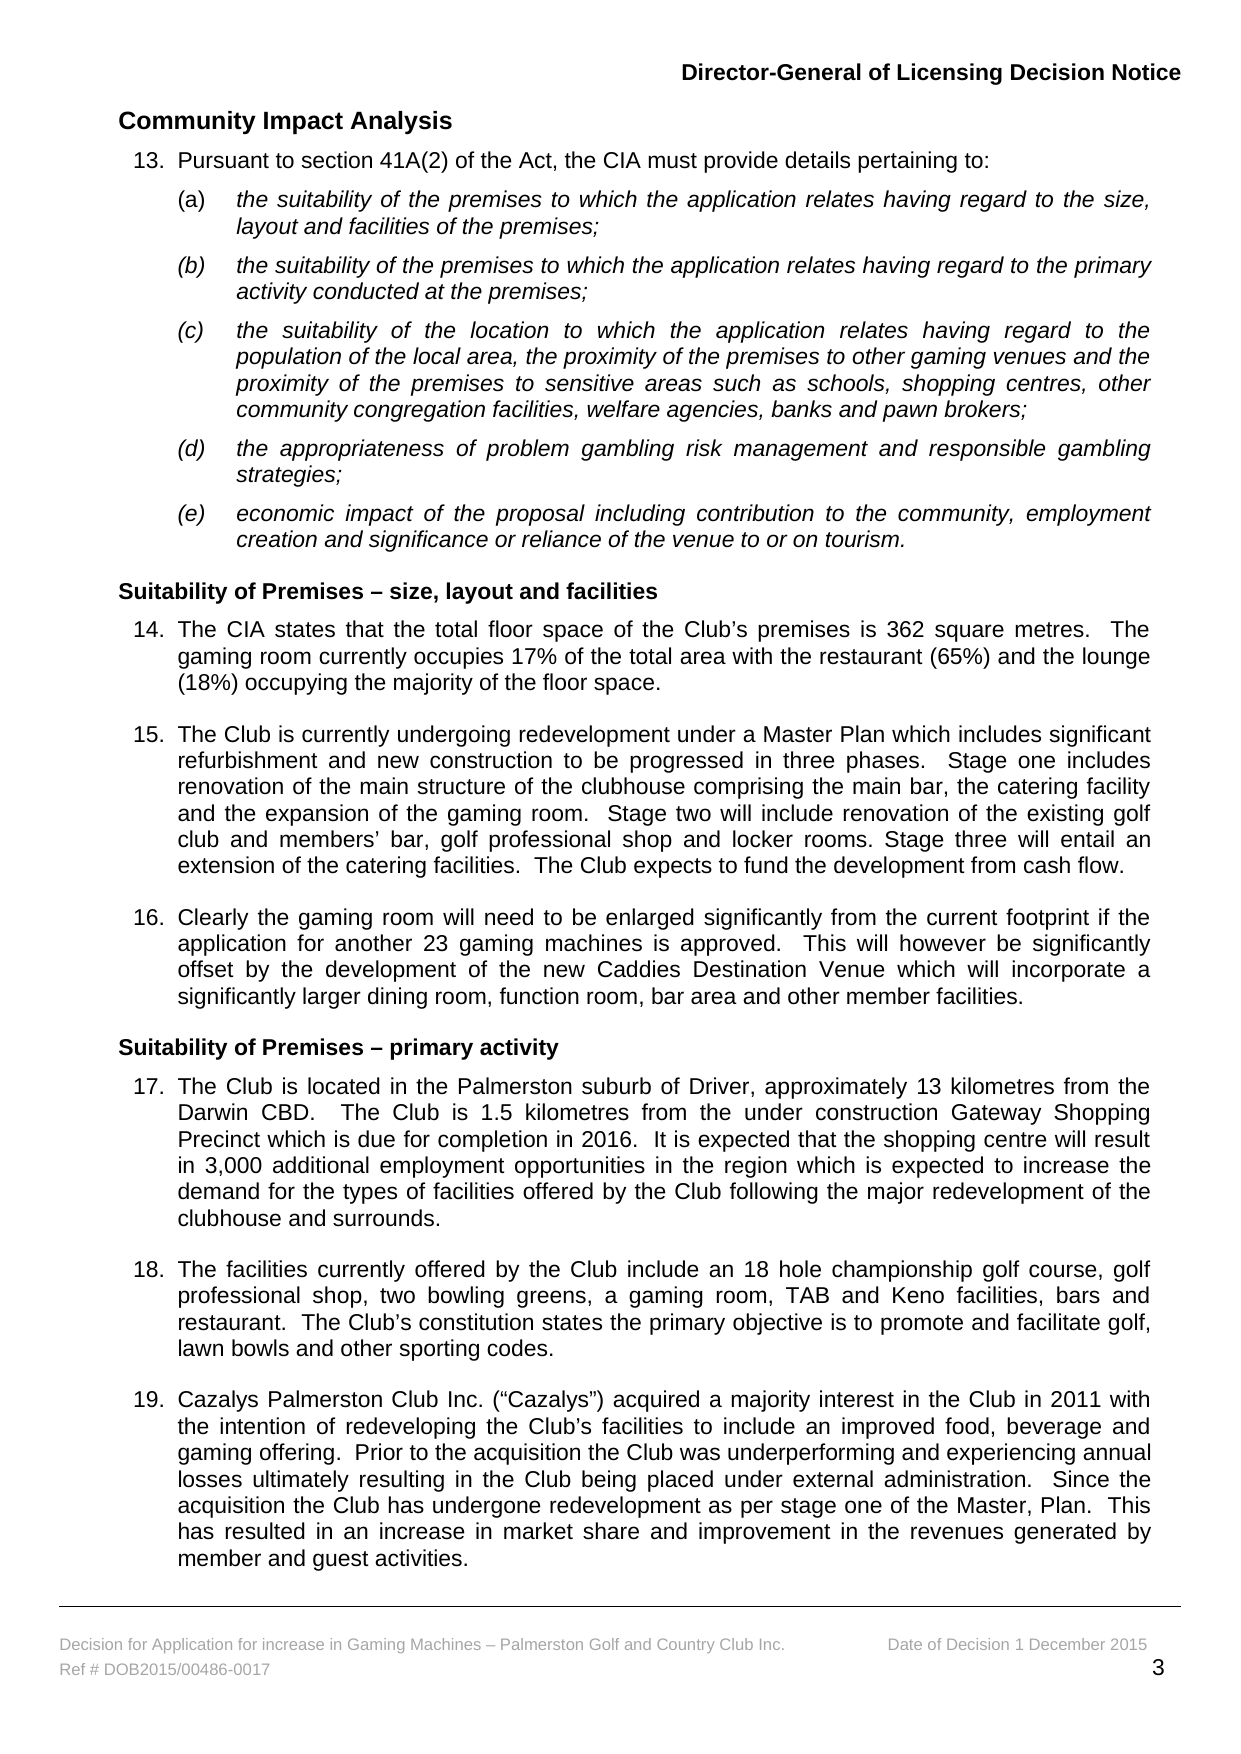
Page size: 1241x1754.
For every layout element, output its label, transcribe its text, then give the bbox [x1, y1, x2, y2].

list Clearly the gaming room will need to be enlarged significantly from the current footprint if the application for another 23 gaming machines is approved. This will however be significantly offset by the development of the new Caddies Destination Venue which will incorporate a significantly larger dining room, function room, bar area and other member facilities. [133, 904, 1152, 1009]
list Pursuant to section 41A(2) of the Act, the CIA must provide details pertaining to: [133, 147, 1152, 174]
list Suitability of Premises – primary activity [118, 1034, 1152, 1060]
subtitle Community Impact Analysis [118, 106, 1152, 135]
list Suitability of Premises – size, layout and facilities [118, 578, 1152, 604]
list (d) the appropriateness of problem gambling risk management and responsible gambling strategies; [177, 435, 1152, 487]
list (e) economic impact of the proposal including contribution to the community, employment creation and significance or reliance of the venue to or on tourism. [177, 500, 1152, 553]
list The facilities currently offered by the Club include an 18 hole championship golf course, golf professional shop, two bowling greens, a gaming room, TAB and Keno facilities, bars and restaurant. The Club’s constitution states the primary objective is to promote and facilitate golf, lawn bowls and other sporting codes. [133, 1256, 1152, 1361]
list Cazalys Palmerston Club Inc. (“Cazalys”) acquired a majority interest in the Club in 2011 with the intention of redeveloping the Club’s facilities to include an improved food, beverage and gaming offering. Prior to the acquisition the Club was underperforming and experiencing annual losses ultimately resulting in the Club being placed under external administration. Since the acquisition the Club has undergone redevelopment as per stage one of the Master, Plan. This has resulted in an increase in market share and improvement in the revenues generated by member and guest activities. [133, 1386, 1152, 1571]
list The CIA states that the total floor space of the Club’s premises is 362 square metres. The gaming room currently occupies 17% of the total area with the restaurant (65%) and the lounge (18%) occupying the majority of the floor space. [133, 616, 1152, 696]
list (a) the suitability of the premises to which the application relates having regard to the size, layout and facilities of the premises; [177, 186, 1152, 239]
list (c) the suitability of the location to which the application relates having regard to the population of the local area, the proximity of the premises to other gaming venues and the proximity of the premises to sensitive areas such as schools, shopping centres, other community congregation facilities, welfare agencies, banks and pawn brokers; [177, 317, 1152, 422]
list (b) the suitability of the premises to which the application relates having regard to the primary activity conducted at the premises; [177, 252, 1152, 304]
list The Club is currently undergoing redevelopment under a Master Plan which includes significant refurbishment and new construction to be progressed in three phases. Stage one includes renovation of the main structure of the clubhouse comprising the main bar, the catering facility and the expansion of the gaming room. Stage two will include renovation of the existing golf club and members’ bar, golf professional shop and locker rooms. Stage three will entail an extension of the catering facilities. The Club expects to fund the development from cash flow. [133, 721, 1152, 879]
list The Club is located in the Palmerston suburb of Driver, approximately 13 kilometres from the Darwin CBD. The Club is 1.5 kilometres from the under construction Gateway Shopping Precinct which is due for completion in 2016. It is expected that the shopping centre will result in 3,000 additional employment opportunities in the region which is expected to increase the demand for the types of facilities offered by the Club following the major redevelopment of the clubhouse and surrounds. [133, 1073, 1152, 1231]
